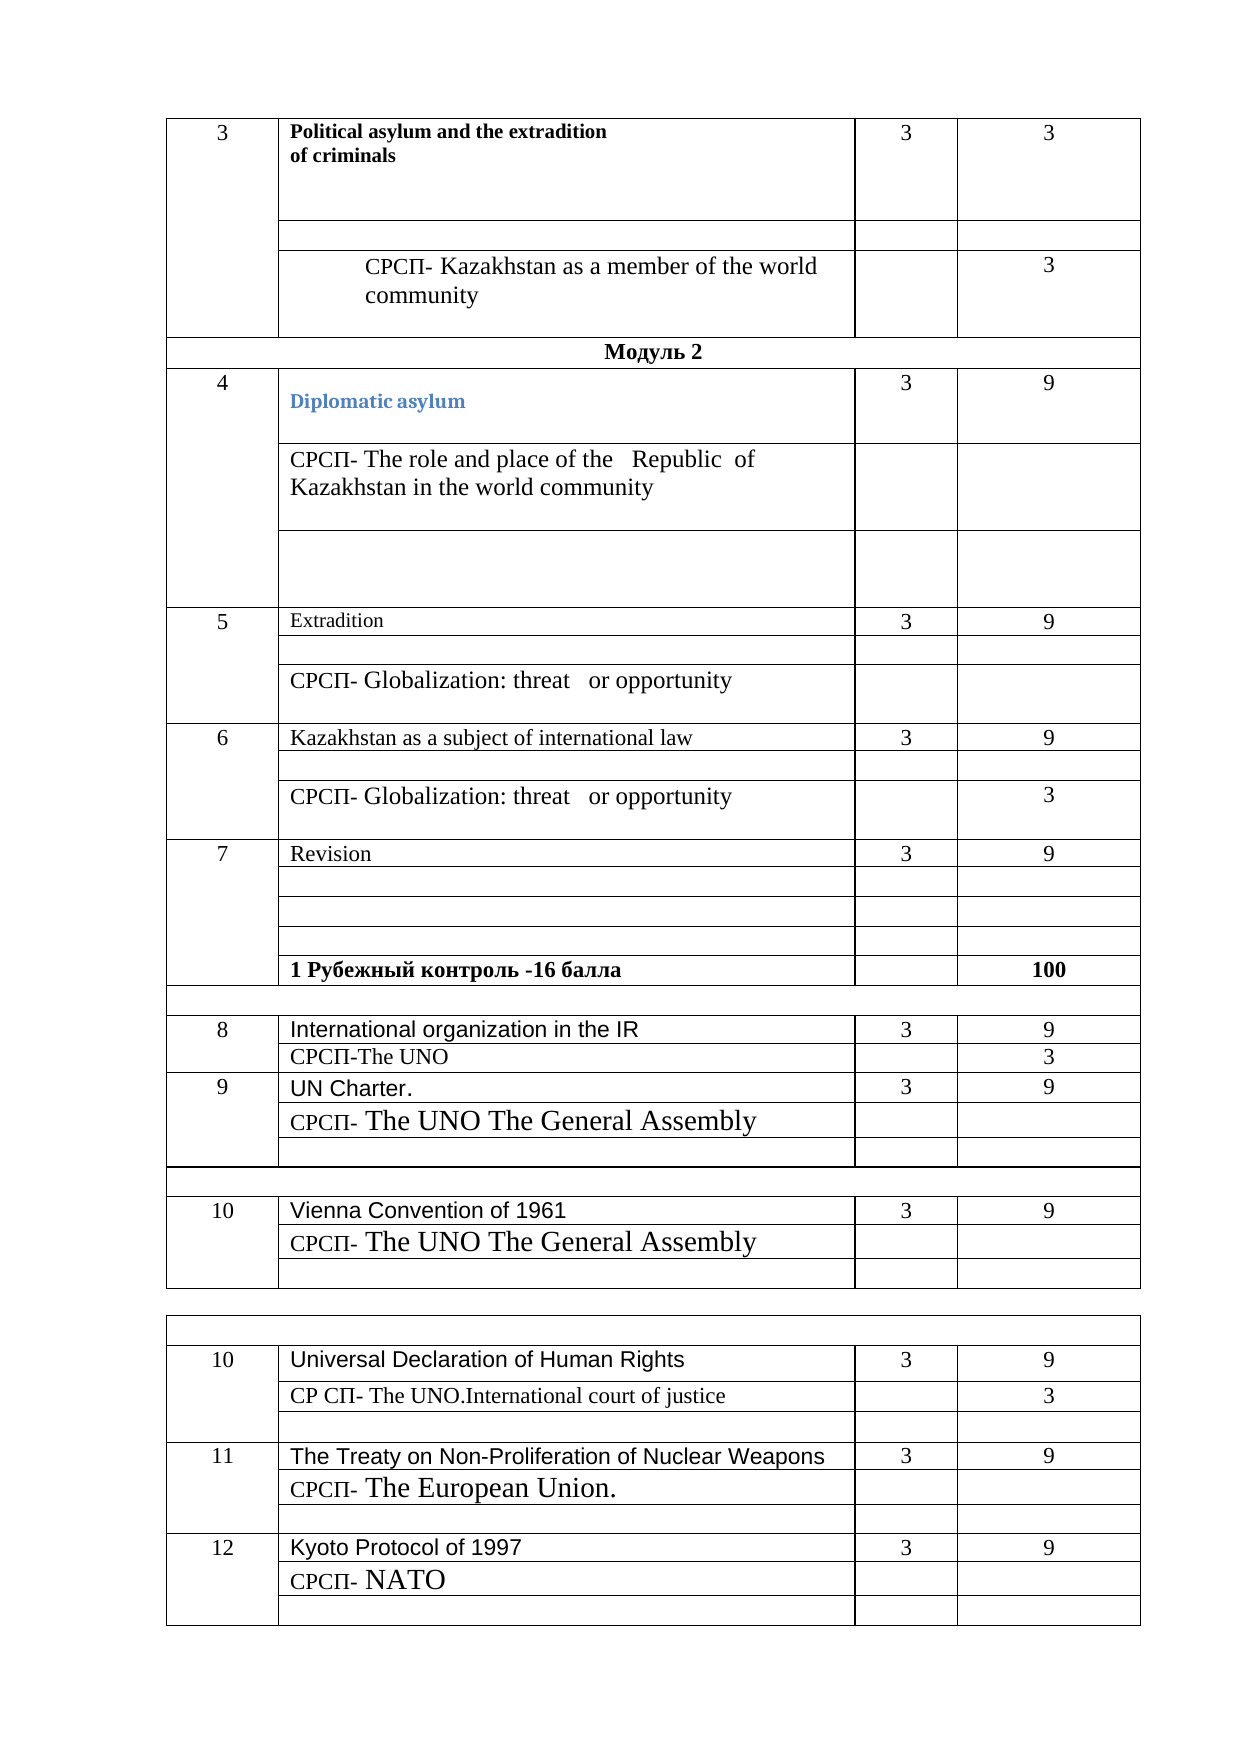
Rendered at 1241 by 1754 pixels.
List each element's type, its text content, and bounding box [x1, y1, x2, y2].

table_cell The Treaty on Non-Proliferation of Nuclear Weapons [279, 1443, 854, 1469]
table_cell [856, 1505, 957, 1533]
table_cell СРСП- The UNO The General Assembly [279, 1103, 854, 1137]
table_cell 3 [958, 251, 1140, 337]
table_cell 9 [958, 840, 1140, 866]
table_cell [167, 1168, 1140, 1196]
table_cell [167, 986, 1140, 1015]
table_cell 9 [167, 1073, 278, 1166]
table_cell [856, 927, 957, 955]
table_cell Revision [279, 840, 854, 866]
table_cell [856, 665, 957, 723]
table_cell [279, 1505, 854, 1533]
table_cell 3 [856, 1073, 957, 1102]
table_cell [279, 221, 854, 250]
table_cell [856, 1044, 957, 1072]
table_cell 3 [856, 119, 957, 220]
table_cell 3 [958, 1382, 1140, 1411]
table_cell [856, 1596, 957, 1625]
table_cell 3 [856, 724, 957, 750]
table_cell Vienna Convention of 1961 [279, 1197, 854, 1223]
table_cell СРСП- Globalization: threat or opportunity [279, 665, 854, 723]
table_cell [958, 1562, 1140, 1595]
table_cell [958, 1225, 1140, 1258]
table_cell 3 [167, 119, 278, 337]
table_cell 9 [958, 1346, 1140, 1381]
table_cell 3 [856, 1197, 957, 1223]
table_cell 10 [167, 1197, 278, 1288]
table_cell [856, 1470, 957, 1503]
table_cell 3 [856, 1346, 957, 1381]
table_cell Political asylum and the extradition of criminals [279, 119, 854, 220]
table_cell [958, 444, 1140, 530]
table_cell [958, 531, 1140, 607]
table_cell [958, 636, 1140, 664]
table_cell 11 [167, 1443, 278, 1533]
table_cell 12 [167, 1534, 278, 1625]
table_cell [856, 1225, 957, 1258]
table_cell 3 [958, 119, 1140, 220]
table_cell СРСП-The UNO [279, 1044, 854, 1072]
table_cell International organization in the IR [279, 1016, 854, 1042]
table_cell [279, 1259, 854, 1288]
table_cell 9 [958, 369, 1140, 443]
table_cell [856, 221, 957, 250]
table_cell [856, 751, 957, 780]
table_cell [856, 1103, 957, 1137]
table_cell Universal Declaration of Human Rights [279, 1346, 854, 1381]
table_cell 9 [958, 1443, 1140, 1469]
table_cell 9 [958, 1534, 1140, 1561]
table_cell [856, 867, 957, 896]
table_cell 9 [958, 724, 1140, 750]
table_cell [958, 1138, 1140, 1166]
table_cell [856, 897, 957, 926]
table_cell [958, 1103, 1140, 1137]
table_cell 9 [958, 1016, 1140, 1042]
table_cell 4 [167, 369, 278, 607]
table_cell [856, 1562, 957, 1595]
table_cell 1 Рубежный контроль -16 балла [279, 956, 854, 985]
table_cell [279, 751, 854, 780]
table_cell 9 [958, 608, 1140, 634]
table_cell [279, 531, 854, 607]
table_cell 3 [856, 1534, 957, 1561]
table_cell СРСП- NATO [279, 1562, 854, 1595]
table_cell Kazakhstan as a subject of international law [279, 724, 854, 750]
table_cell 3 [856, 1016, 957, 1042]
table_cell 100 [958, 956, 1140, 985]
table_cell [958, 1470, 1140, 1503]
table_cell [958, 1412, 1140, 1442]
table_cell [958, 1259, 1140, 1288]
table_cell СРСП- Globalization: threat or opportunity [279, 781, 854, 839]
table_cell [958, 1505, 1140, 1533]
table_cell [958, 751, 1140, 780]
table_cell [856, 444, 957, 530]
table_cell 3 [856, 840, 957, 866]
table_cell [279, 867, 854, 896]
table_cell Extradition [279, 608, 854, 634]
table_cell 9 [958, 1073, 1140, 1102]
table_cell [958, 221, 1140, 250]
table_cell 3 [958, 1044, 1140, 1072]
table_cell 10 [167, 1346, 278, 1442]
table_cell [856, 636, 957, 664]
table_cell СР СП- The UNO.International court of justice [279, 1382, 854, 1411]
table_cell СРСП- Kazakhstan as a member of the world community [279, 251, 854, 337]
table_cell [279, 1138, 854, 1166]
table_cell 5 [167, 608, 278, 723]
table_cell [958, 1596, 1140, 1625]
table_cell [958, 927, 1140, 955]
table_cell [856, 1138, 957, 1166]
table_cell [958, 897, 1140, 926]
table_cell [856, 1382, 957, 1411]
table_cell [279, 897, 854, 926]
table_cell 3 [856, 1443, 957, 1469]
table_cell 7 [167, 840, 278, 985]
table_cell [856, 781, 957, 839]
table_cell [856, 1259, 957, 1288]
table_cell [279, 1412, 854, 1442]
table_cell [856, 251, 957, 337]
table_cell [856, 956, 957, 985]
table_cell Kyoto Protocol of 1997 [279, 1534, 854, 1561]
table_cell [279, 1596, 854, 1625]
table_cell 6 [167, 724, 278, 839]
table_cell [958, 665, 1140, 723]
table_cell Diplomatic asylum [279, 369, 854, 443]
table_cell 3 [958, 781, 1140, 839]
table_header [167, 1316, 1140, 1345]
table_cell СРСП- The role and place of the Republic of Kazakhstan in the world community [279, 444, 854, 530]
table_cell UN Charter. [279, 1073, 854, 1102]
table_cell СРСП- The European Union. [279, 1470, 854, 1503]
table_cell 9 [958, 1197, 1140, 1223]
table_cell [856, 531, 957, 607]
table_cell Модуль 2 [167, 338, 1140, 368]
table_cell 8 [167, 1016, 278, 1072]
table_cell [856, 1412, 957, 1442]
table_cell 3 [856, 369, 957, 443]
table_cell 3 [856, 608, 957, 634]
table_cell СРСП- The UNO The General Assembly [279, 1225, 854, 1258]
table_cell [958, 867, 1140, 896]
table_cell [279, 927, 854, 955]
table_cell [279, 636, 854, 664]
